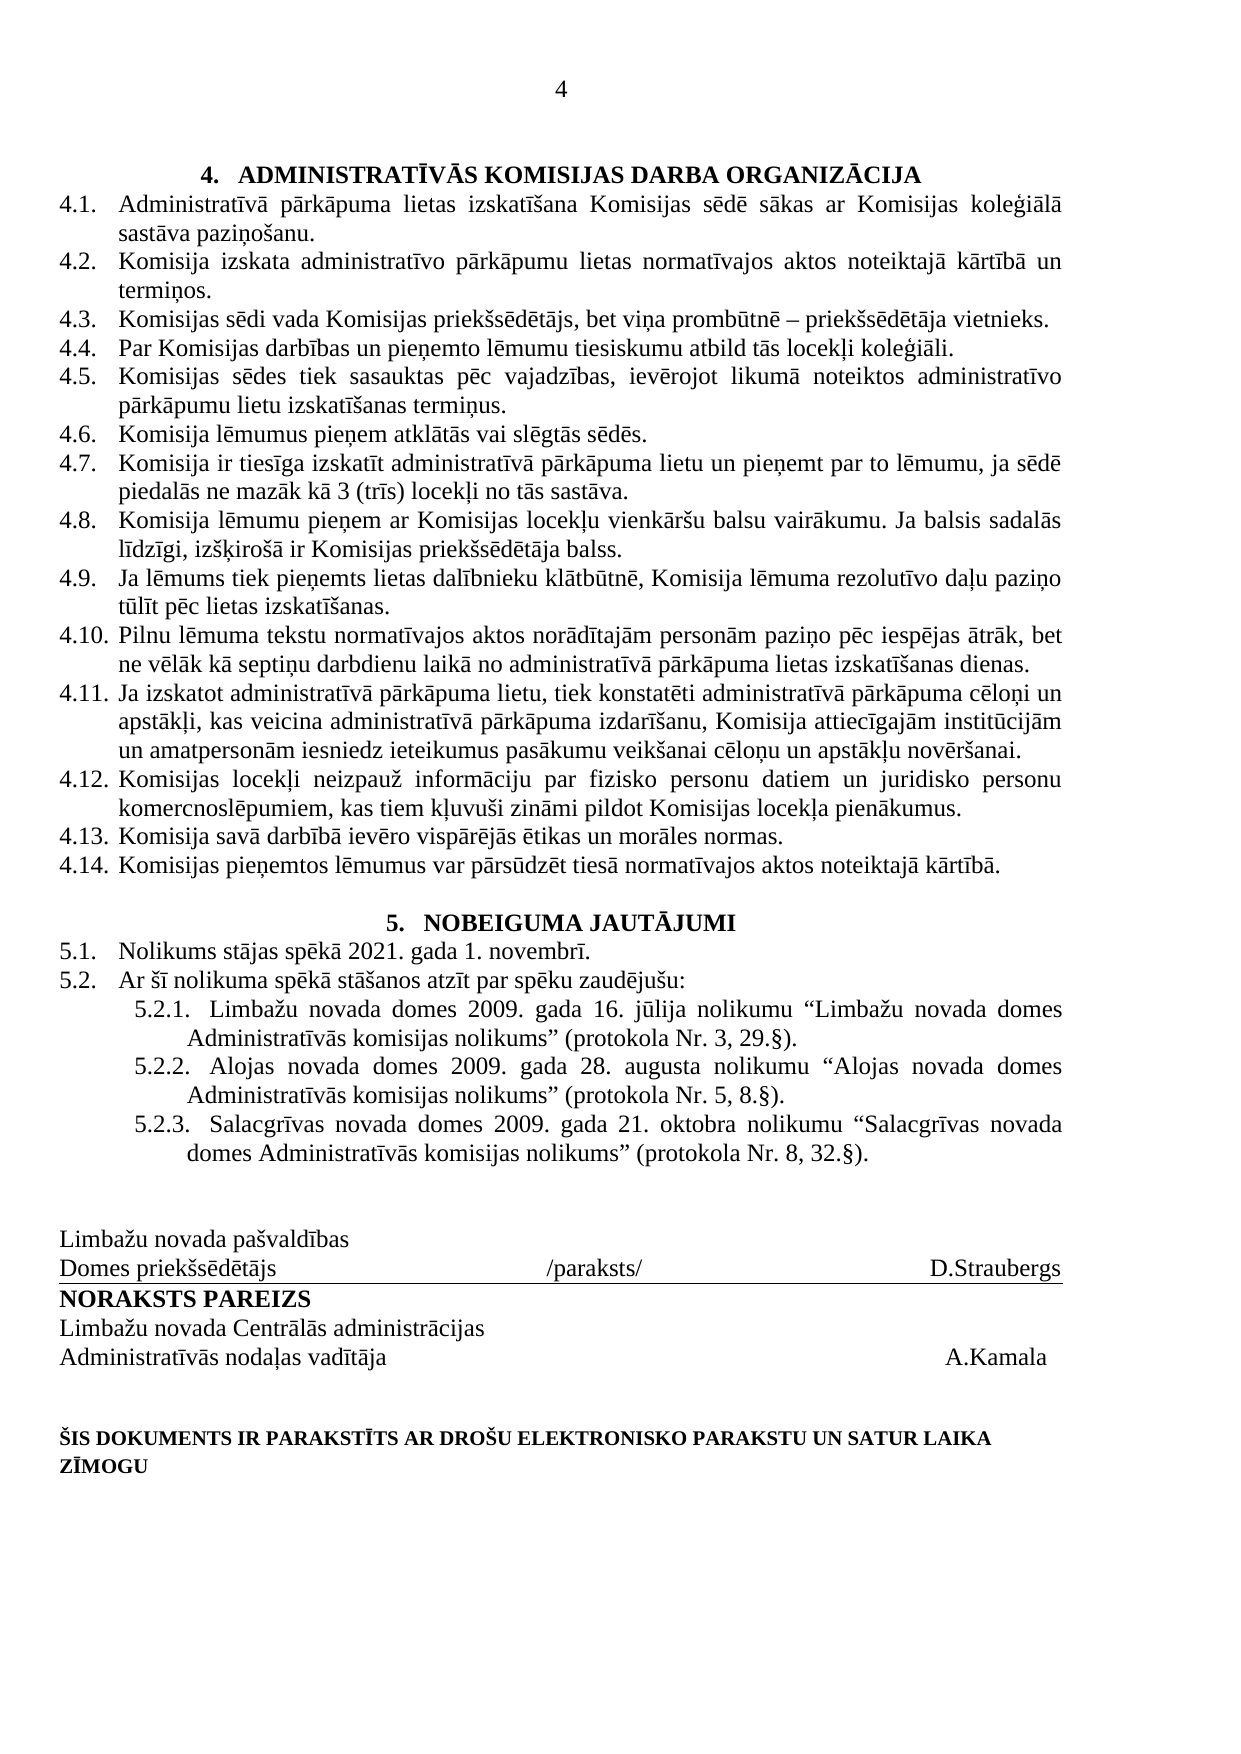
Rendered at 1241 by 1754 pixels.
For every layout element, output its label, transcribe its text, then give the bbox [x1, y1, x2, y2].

list Komisija lēmumu pieņem ar Komisijas locekļu vienkāršu balsu vairākumu. Ja balsis sadalās līdzīgi, izšķirošā ir Komisijas priekšsēdētāja balss. [59, 505, 1063, 563]
list Komisija ir tiesīga izskatīt administratīvā pārkāpuma lietu un pieņemt par to lēmumu, ja sēdē piedalās ne mazāk kā 3 (trīs) locekļi no tās sastāva. [59, 448, 1063, 505]
list Komisijas sēdes tiek sasauktas pēc vajadzības, ievērojot likumā noteiktos administratīvo pārkāpumu lietu izskatīšanas termiņus. [59, 361, 1063, 419]
text Noraksts PAREIZS [59, 1284, 1063, 1313]
list Komisijas locekļi neizpauž informāciju par fizisko personu datiem un juridisko personu komercnoslēpumiem, kas tiem kļuvuši zināmi pildot Komisijas locekļa pienākumus. [59, 764, 1063, 821]
list Komisijas pieņemtos lēmumus var pārsūdzēt tiesā normatīvajos aktos noteiktajā kārtībā. [59, 850, 1063, 879]
text Limbažu novada pašvaldības [59, 1224, 1063, 1253]
list Ja izskatot administratīvā pārkāpuma lietu, tiek konstatēti administratīvā pārkāpuma cēloņi un apstākļi, kas veicina administratīvā pārkāpuma izdarīšanu, Komisija attiecīgajām institūcijām un amatpersonām iesniedz ieteikumus pasākumu veikšanai cēloņu un apstākļu novēršanai. [59, 678, 1063, 764]
list ADMINISTRATĪVĀS KOMISIJAS DARBA ORGANIZĀCIJA [59, 160, 1063, 189]
list Pilnu lēmuma tekstu normatīvajos aktos norādītajām personām paziņo pēc iespējas ātrāk, bet ne vēlāk kā septiņu darbdienu laikā no administratīvā pārkāpuma lietas izskatīšanas dienas. [59, 620, 1063, 678]
list Komisija savā darbībā ievēro vispārējās ētikas un morāles normas. [59, 821, 1063, 850]
list Limbažu novada domes 2009. gada 16. jūlija nolikumu “Limbažu novada domes Administratīvās komisijas nolikums” (protokola Nr. 3, 29.§). [134, 994, 1063, 1051]
list Komisija lēmumus pieņem atklātās vai slēgtās sēdēs. [59, 419, 1063, 448]
text Limbažu novada Centrālās administrācijas [59, 1313, 1063, 1342]
text Administratīvās nodaļas vadītāja A.Kamala [59, 1342, 1063, 1371]
list Ja lēmums tiek pieņemts lietas dalībnieku klātbūtnē, Komisija lēmuma rezolutīvo daļu paziņo tūlīt pēc lietas izskatīšanas. [59, 563, 1063, 620]
list Alojas novada domes 2009. gada 28. augusta nolikumu “Alojas novada domes Administratīvās komisijas nolikums” (protokola Nr. 5, 8.§). [134, 1051, 1063, 1109]
text ZĪMOGU [59, 1453, 1063, 1478]
list Komisija izskata administratīvo pārkāpumu lietas normatīvajos aktos noteiktajā kārtībā un termiņos. [59, 246, 1063, 304]
list NOBEIGUMA JAUTĀJUMI [59, 908, 1063, 936]
list Nolikums stājas spēkā 2021. gada 1. novembrī. [59, 936, 1063, 965]
list Administratīvā pārkāpuma lietas izskatīšana Komisijas sēdē sākas ar Komisijas koleģiālā sastāva paziņošanu. [59, 189, 1063, 246]
list Ar šī nolikuma spēkā stāšanos atzīt par spēku zaudējušu: [59, 965, 1063, 994]
list Komisijas sēdi vada Komisijas priekšsēdētājs, bet viņa prombūtnē – priekšsēdētāja vietnieks. [59, 304, 1063, 333]
list Par Komisijas darbības un pieņemto lēmumu tiesiskumu atbild tās locekļi koleģiāli. [59, 333, 1063, 361]
list Salacgrīvas novada domes 2009. gada 21. oktobra nolikumu “Salacgrīvas novada domes Administratīvās komisijas nolikums” (protokola Nr. 8, 32.§). [134, 1109, 1063, 1166]
text ŠIS DOKUMENTS IR PARAKSTĪTS AR DROŠU ELEKTRONISKO PARAKSTU UN SATUR LAIKA [59, 1426, 1063, 1450]
text Domes priekšsēdētājs /paraksts/ D.Straubergs [59, 1253, 1063, 1283]
